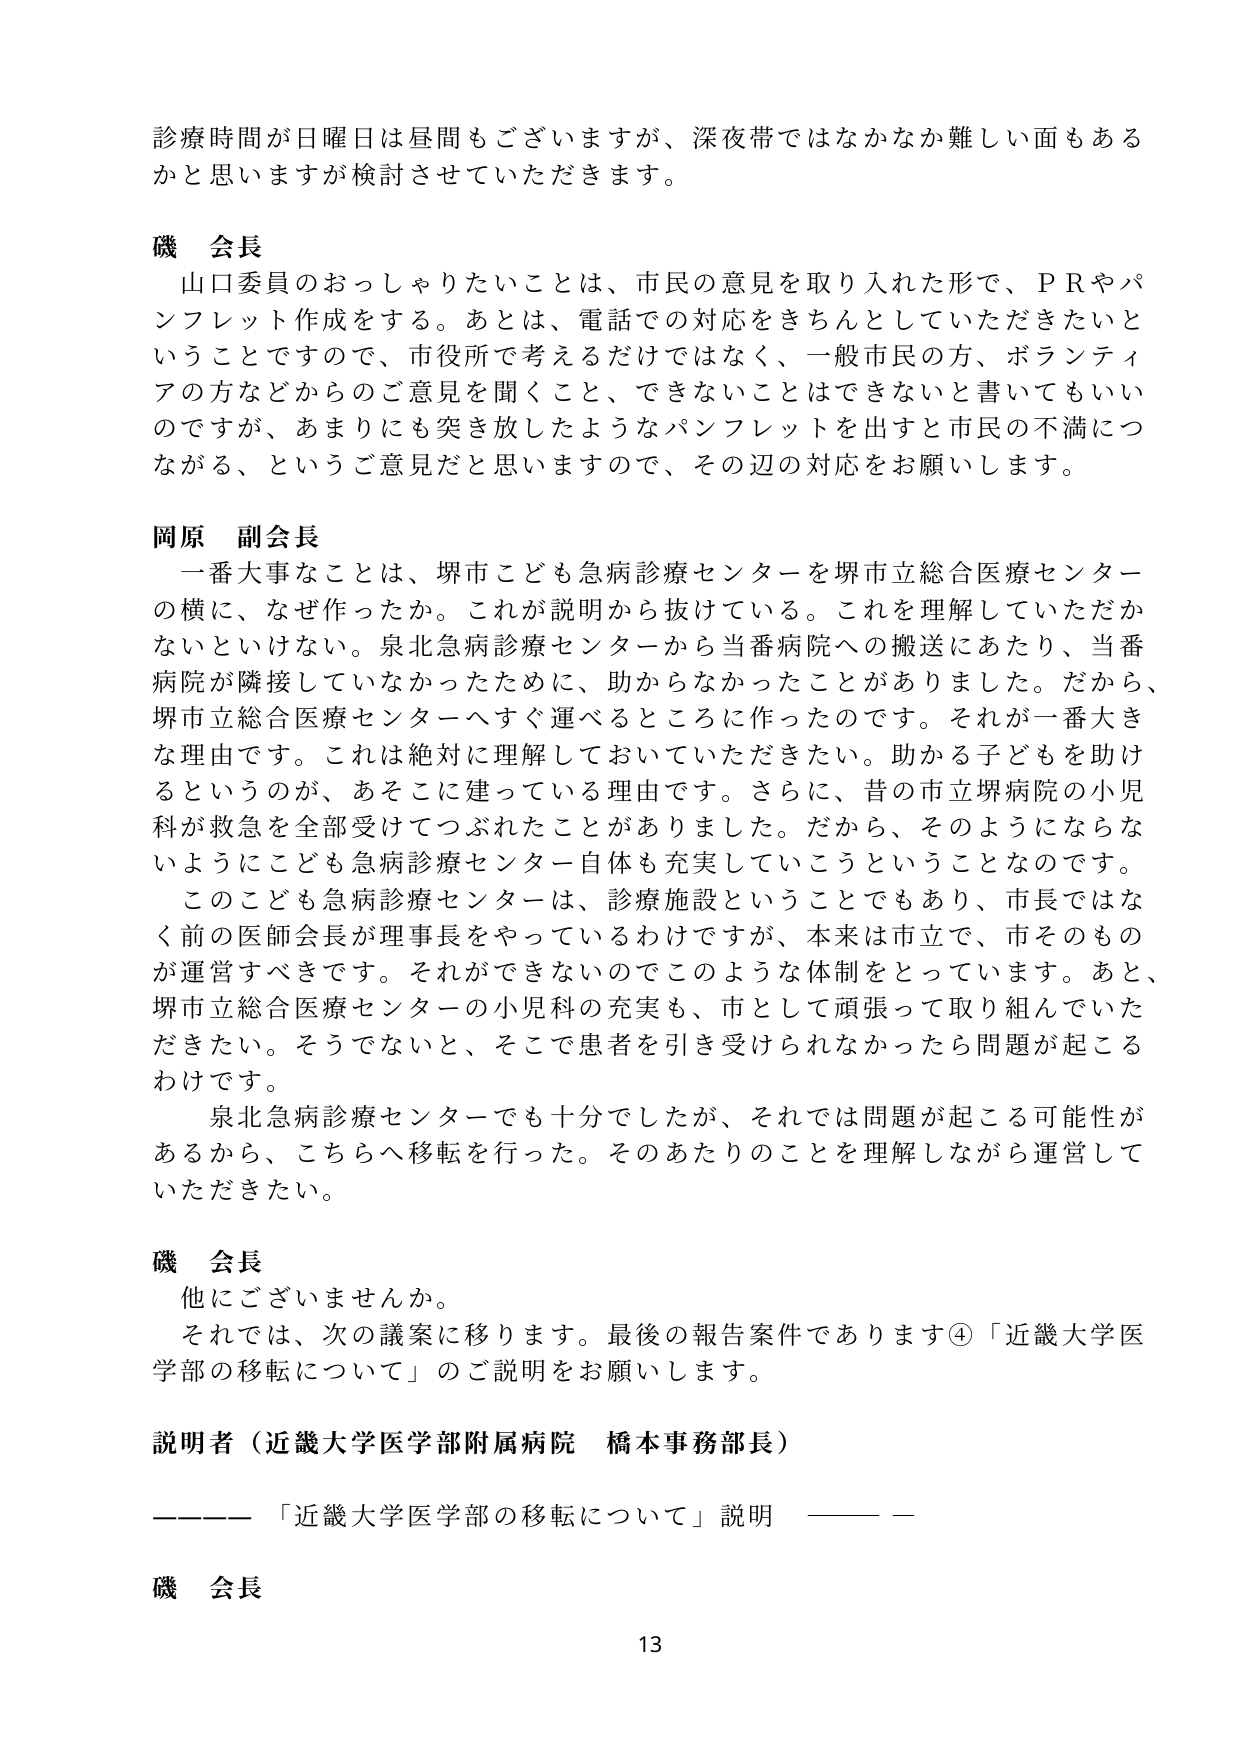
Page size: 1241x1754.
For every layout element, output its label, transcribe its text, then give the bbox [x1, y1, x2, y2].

text 山口委員のおっしゃりたいことは、市民の意見を取り入れた形で、ＰＲやパンフレット作成をする。あとは、電話での対応をきちんとしていただきたいということですので、市役所で考えるだけではなく、一般市民の方、ボランティアの方などからのご意見を聞くこと、できないことはできないと書いてもいいのですが、あまりにも突き放したようなパンフレットを出すと市民の不満につながる、というご意見だと思いますので、その辺の対応をお願いします。 [152, 264, 1147, 482]
text 一番大事なことは、堺市こども急病診療センターを堺市立総合医療センターの横に、なぜ作ったか。これが説明から抜けている。これを理解していただかないといけない。泉北急病診療センターから当番病院への搬送にあたり、当番病院が隣接していなかったために、助からなかったことがありました。だから、堺市立総合医療センターへすぐ運べるところに作ったのです。それが一番大きな理由です。これは絶対に理解しておいていただきたい。助かる子どもを助けるというのが、あそこに建っている理由です。さらに、昔の市立堺病院の小児科が救急を全部受けてつぶれたことがありました。だから、そのようにならないようにこども急病診療センター自体も充実していこうということなのです。 [152, 554, 1147, 880]
text 磯 会長 [152, 1569, 1147, 1605]
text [152, 119, 1147, 192]
text 岡原 副会長 [152, 518, 1147, 554]
text 磯 会長 [152, 1243, 1147, 1279]
text 説明者（近畿大学医学部附属病院 橋本事務部長） [152, 1424, 1147, 1460]
text ――――「近畿大学医学部の移転について」説明 ―――― [152, 1497, 1147, 1533]
text 磯 会長 [152, 228, 1147, 264]
text このこども急病診療センターは、診療施設ということでもあり、市長ではなく前の医師会長が理事長をやっているわけですが、本来は市立で、市そのものが運営すべきです。それができないのでこのような体制をとっています。あと、堺市立総合医療センターの小児科の充実も、市として頑張って取り組んでいただきたい。そうでないと、そこで患者を引き受けられなかったら問題が起こるわけです。 [152, 880, 1147, 1098]
text それでは、次の議案に移ります。最後の報告案件であります④「近畿大学医学部の移転について」のご説明をお願いします。 [152, 1315, 1147, 1388]
text 泉北急病診療センターでも十分でしたが、それでは問題が起こる可能性があるから、こちらへ移転を行った。そのあたりのことを理解しながら運営していただきたい。 [152, 1098, 1147, 1207]
text 他にございませんか。 [152, 1279, 1147, 1315]
